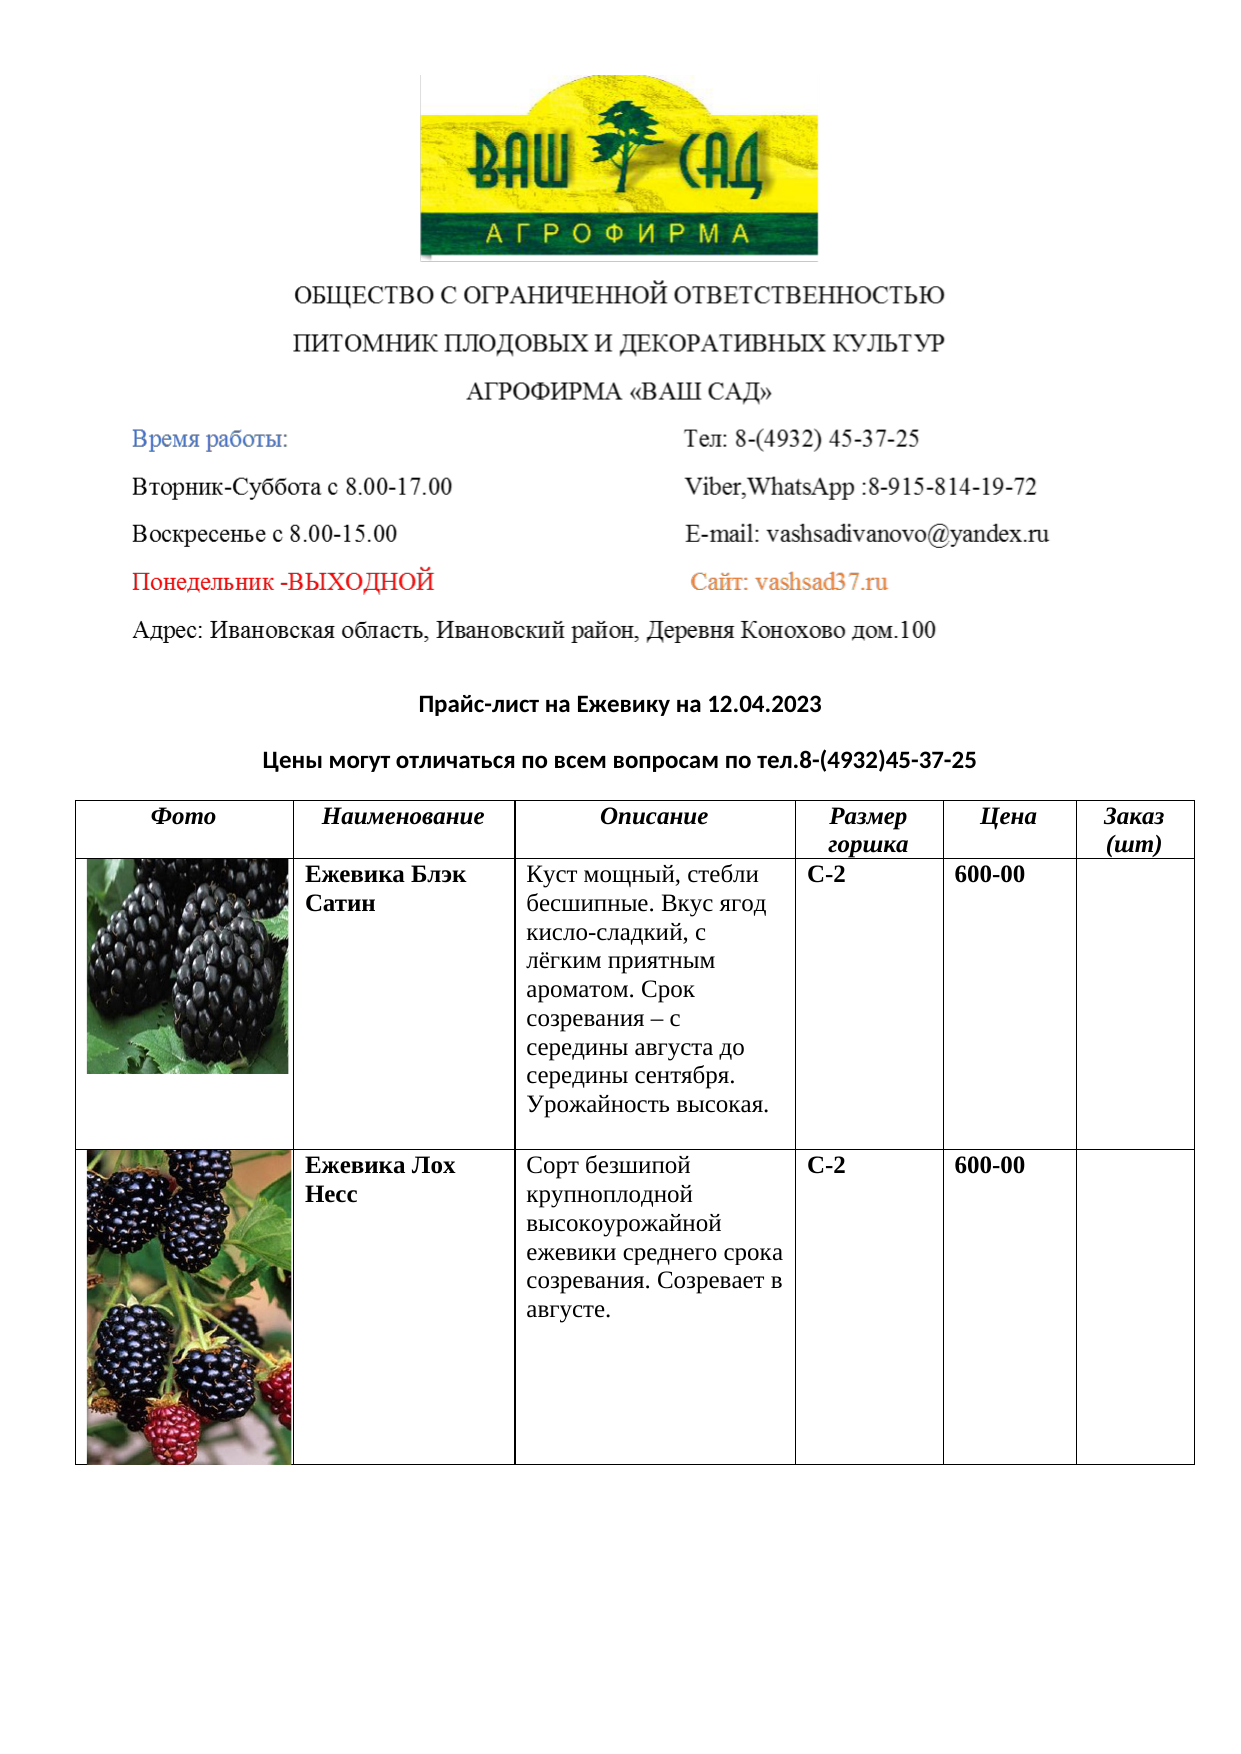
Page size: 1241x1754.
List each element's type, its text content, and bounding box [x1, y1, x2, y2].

table_header Размер горшка [796, 801, 943, 858]
text Цены могут отличаться по всем вопросам по тел.8-(4932)45-37-25 [75, 744, 1165, 774]
table_header Цена [944, 801, 1076, 858]
table_cell Ежевика Блэк Сатин [294, 859, 514, 1149]
table_cell 600-00 [944, 859, 1076, 1149]
table_cell Куст мощный, стебли бесшипные. Вкус ягод кисло-сладкий, с лёгким приятным ароматом. Срок созревания – с середины августа до середины сентября. Урожайность высокая. [516, 859, 795, 1149]
table_header Заказ (шт) [1077, 801, 1194, 858]
table_cell С-2 [796, 1150, 943, 1464]
table_header Описание [516, 801, 795, 858]
picture [86, 1150, 292, 1465]
text Прайс-лист на Ежевику на 12.04.2023 [75, 688, 1165, 718]
picture [132, 75, 1108, 663]
table_cell С-2 [796, 859, 943, 1149]
table_cell [1077, 859, 1194, 1149]
table_cell Ежевика Лох Несс [294, 1150, 514, 1464]
table_cell [1077, 1150, 1194, 1464]
picture [86, 859, 289, 1074]
table_cell 600-00 [944, 1150, 1076, 1464]
table_header Наименование [294, 801, 514, 858]
table_cell [76, 859, 293, 1149]
table_header Фото [76, 801, 293, 858]
table_cell [76, 1150, 86, 1464]
table_cell Сорт безшипой крупноплодной высокоурожайной ежевики среднего срока созревания. Созревает в августе. [516, 1150, 795, 1464]
